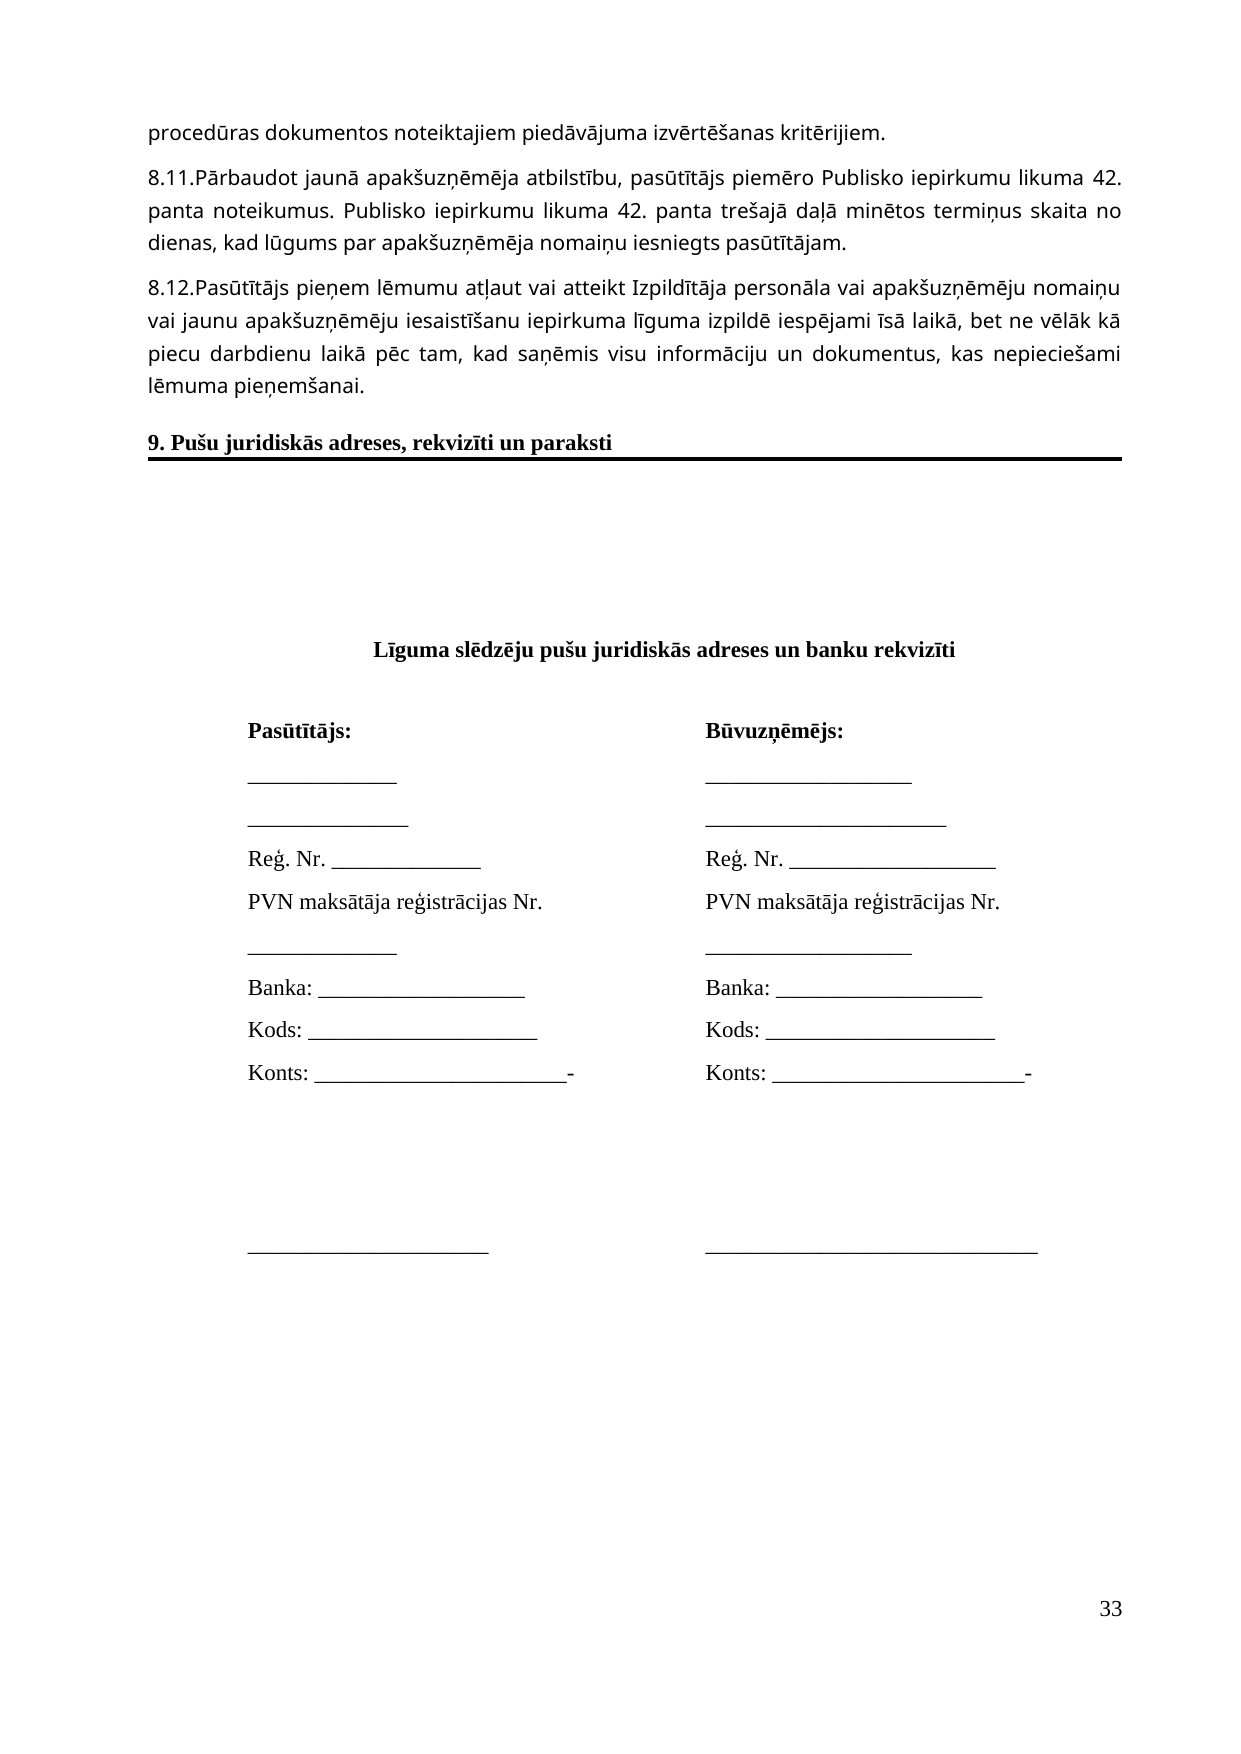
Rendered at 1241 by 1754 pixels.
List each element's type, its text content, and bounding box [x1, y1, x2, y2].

table_cell _____________________ [236, 1187, 694, 1315]
table_header Pasūtītājs: [236, 717, 694, 760]
table_cell _____________ ______________ Reģ. Nr. _____________ PVN maksātāja reģistrācijas Nr. _____________ Banka: __________________ Kods: ____________________ Konts: ______________________- [236, 760, 694, 1187]
text 8.11.Pārbaudot jaunā apakšuzņēmēja atbilstību, pasūtītājs piemēro Publisko iepirkumu likuma 42. panta noteikumus. Publisko iepirkumu likuma 42. panta trešajā daļā minētos termiņus skaita no dienas, kad lūgums par apakšuzņēmēja nomaiņu iesniegts pasūtītājam. [148, 163, 1122, 257]
text 9. Pušu juridiskās adreses, rekvizīti un paraksti [148, 429, 1122, 457]
text 8.12.Pasūtītājs pieņem lēmumu atļaut vai atteikt Izpildītāja personāla vai apakšuzņēmēju nomaiņu vai jaunu apakšuzņēmēju iesaistīšanu iepirkuma līguma izpildē iespējami īsā laikā, bet ne vēlāk kā piecu darbdienu laikā pēc tam, kad saņēmis visu informāciju un dokumentus, kas nepieciešami lēmuma pieņemšanai. [148, 273, 1122, 400]
table_cell __________________ _____________________ Reģ. Nr. __________________ PVN maksātāja reģistrācijas Nr. __________________ Banka: __________________ Kods: ____________________ Konts: ______________________- [694, 760, 1142, 1187]
text Līguma slēdzēju pušu juridiskās adreses un banku rekvizīti [207, 636, 1122, 662]
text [148, 118, 1122, 147]
table_header Būvuzņēmējs: [694, 717, 1142, 760]
table_cell _____________________________ [694, 1187, 1142, 1315]
